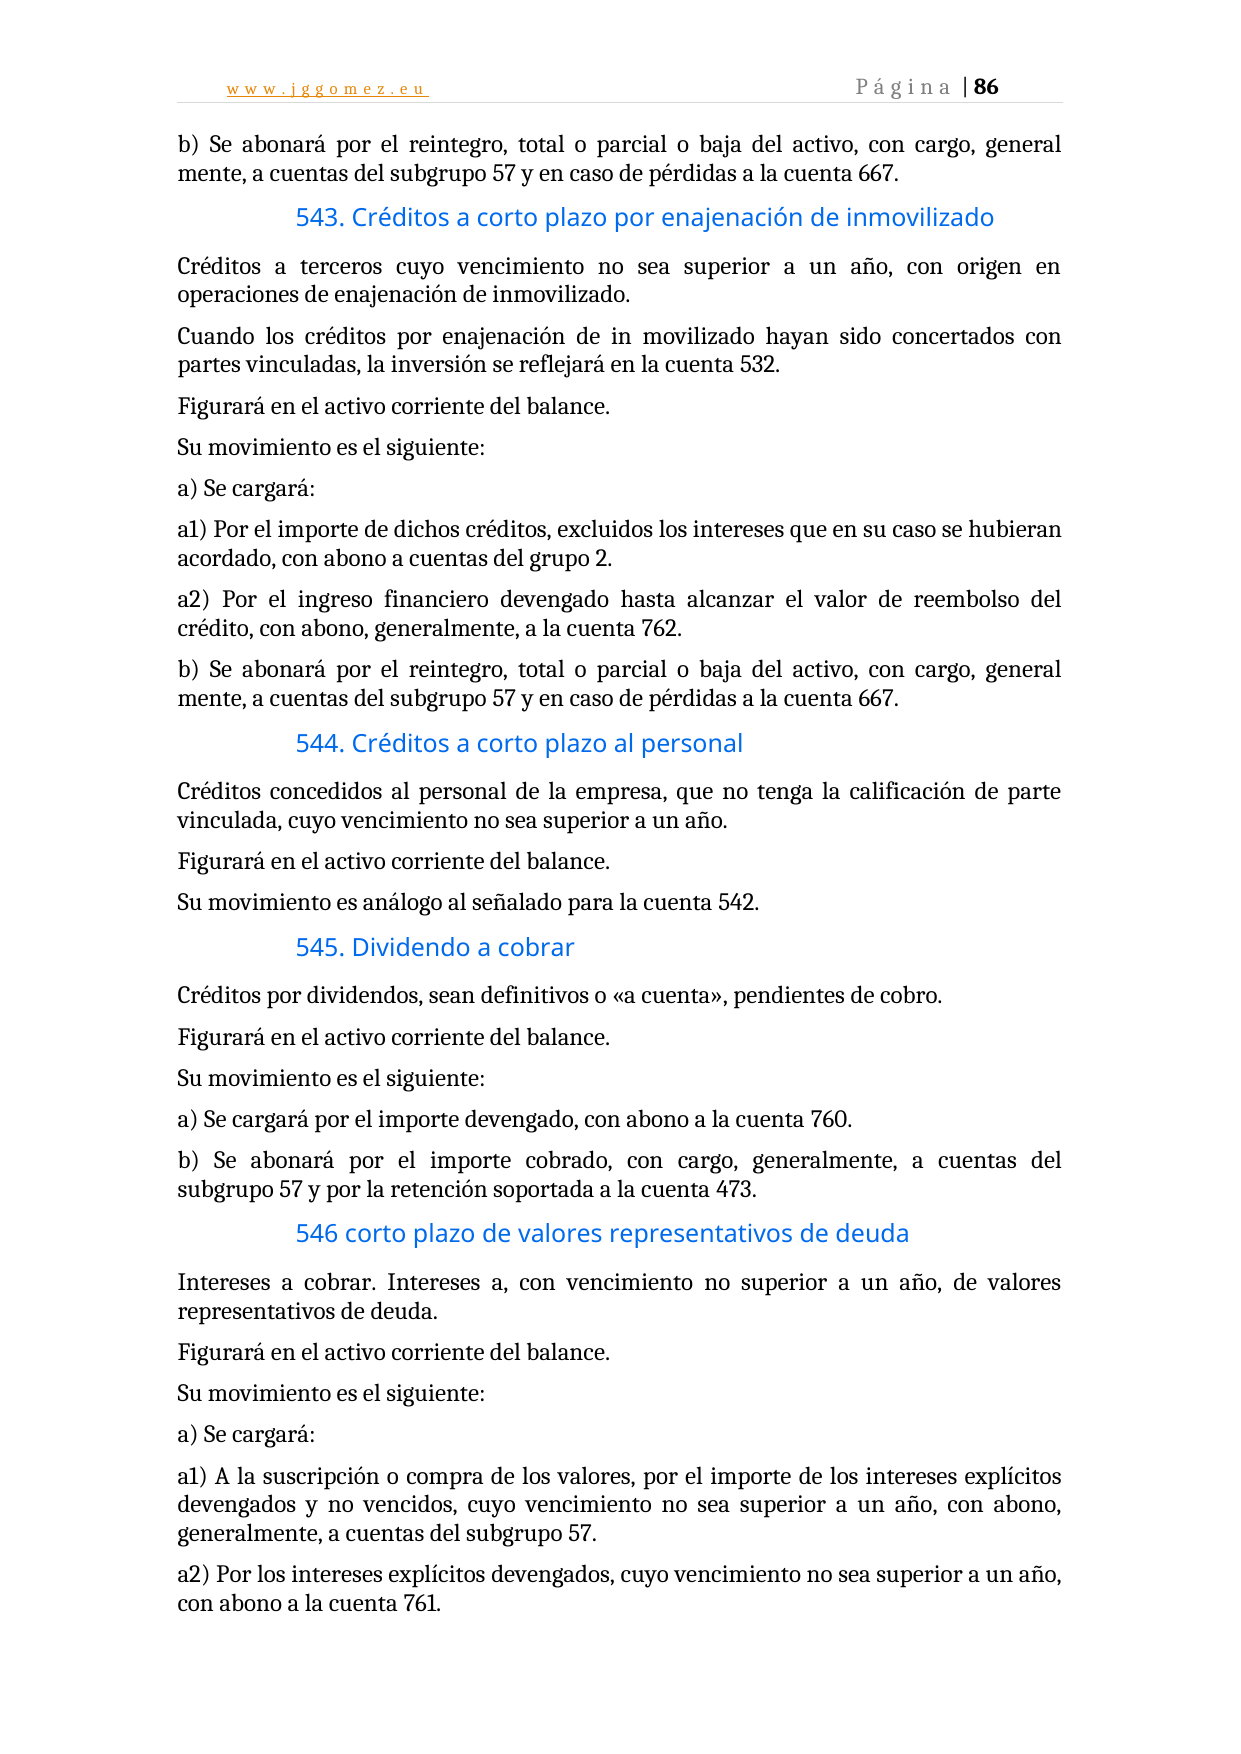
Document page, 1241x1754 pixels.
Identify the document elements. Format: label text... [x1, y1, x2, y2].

text Figurará en el activo corriente del balance. [177, 1338, 1063, 1367]
text b) Se abonará por el reintegro, total o parcial o baja del activo, con cargo, general mente, a cuentas del subgrupo 57 y en caso de pérdidas a la cuenta 667. [177, 655, 1063, 713]
text Créditos concedidos al personal de la empresa, que no tenga la calificación de parte vinculada, cuyo vencimiento no sea superior a un año. [177, 777, 1063, 834]
text a) Se cargará: [177, 474, 1063, 503]
text Su movimiento es el siguiente: [177, 1064, 1063, 1092]
text a) Se cargará: [177, 1420, 1063, 1449]
text a2) Por los intereses explícitos devengados, cuyo vencimiento no sea superior a un año, con abono a la cuenta 761. [177, 1560, 1063, 1618]
text Figurará en el activo corriente del balance. [177, 847, 1063, 876]
text b) Se abonará por el importe cobrado, con cargo, generalmente, a cuentas del subgrupo 57 y por la retención soportada a la cuenta 473. [177, 1146, 1063, 1204]
text b) Se abonará por el reintegro, total o parcial o baja del activo, con cargo, general mente, a cuentas del subgrupo 57 y en caso de pérdidas a la cuenta 667. [177, 130, 1063, 187]
text Intereses a cobrar. Intereses a, con vencimiento no superior a un año, de valores representativos de deuda. [177, 1268, 1063, 1325]
text a) Se cargará por el importe devengado, con abono a la cuenta 760. [177, 1105, 1063, 1134]
text Su movimiento es análogo al señalado para la cuenta 542. [177, 888, 1063, 917]
subtitle 545. Dividendo a cobrar [295, 929, 1063, 963]
text Figurará en el activo corriente del balance. [177, 1022, 1063, 1051]
text Su movimiento es el siguiente: [177, 433, 1063, 462]
text Figurará en el activo corriente del balance. [177, 392, 1063, 420]
subtitle 546 corto plazo de valores representativos de deuda [295, 1216, 1063, 1250]
subtitle 543. Créditos a corto plazo por enajenación de inmovilizado [295, 200, 1063, 234]
subtitle 544. Créditos a corto plazo al personal [295, 725, 1063, 759]
text Su movimiento es el siguiente: [177, 1379, 1063, 1408]
text a2) Por el ingreso financiero devengado hasta alcanzar el valor de reembolso del crédito, con abono, generalmente, a la cuenta 762. [177, 585, 1063, 643]
text a1) A la suscripción o compra de los valores, por el importe de los intereses explícitos devengados y no vencidos, cuyo vencimiento no sea superior a un año, con abono, generalmente, a cuentas del subgrupo 57. [177, 1462, 1063, 1548]
text a1) Por el importe de dichos créditos, excluidos los intereses que en su caso se hubieran acordado, con abono a cuentas del grupo 2. [177, 515, 1063, 573]
text Cuando los créditos por enajenación de in movilizado hayan sido concertados con partes vinculadas, la inversión se reflejará en la cuenta 532. [177, 322, 1063, 379]
text Créditos a terceros cuyo vencimiento no sea superior a un año, con origen en operaciones de enajenación de inmovilizado. [177, 252, 1063, 309]
text Créditos por dividendos, sean definitivos o «a cuenta», pendientes de cobro. [177, 981, 1063, 1010]
